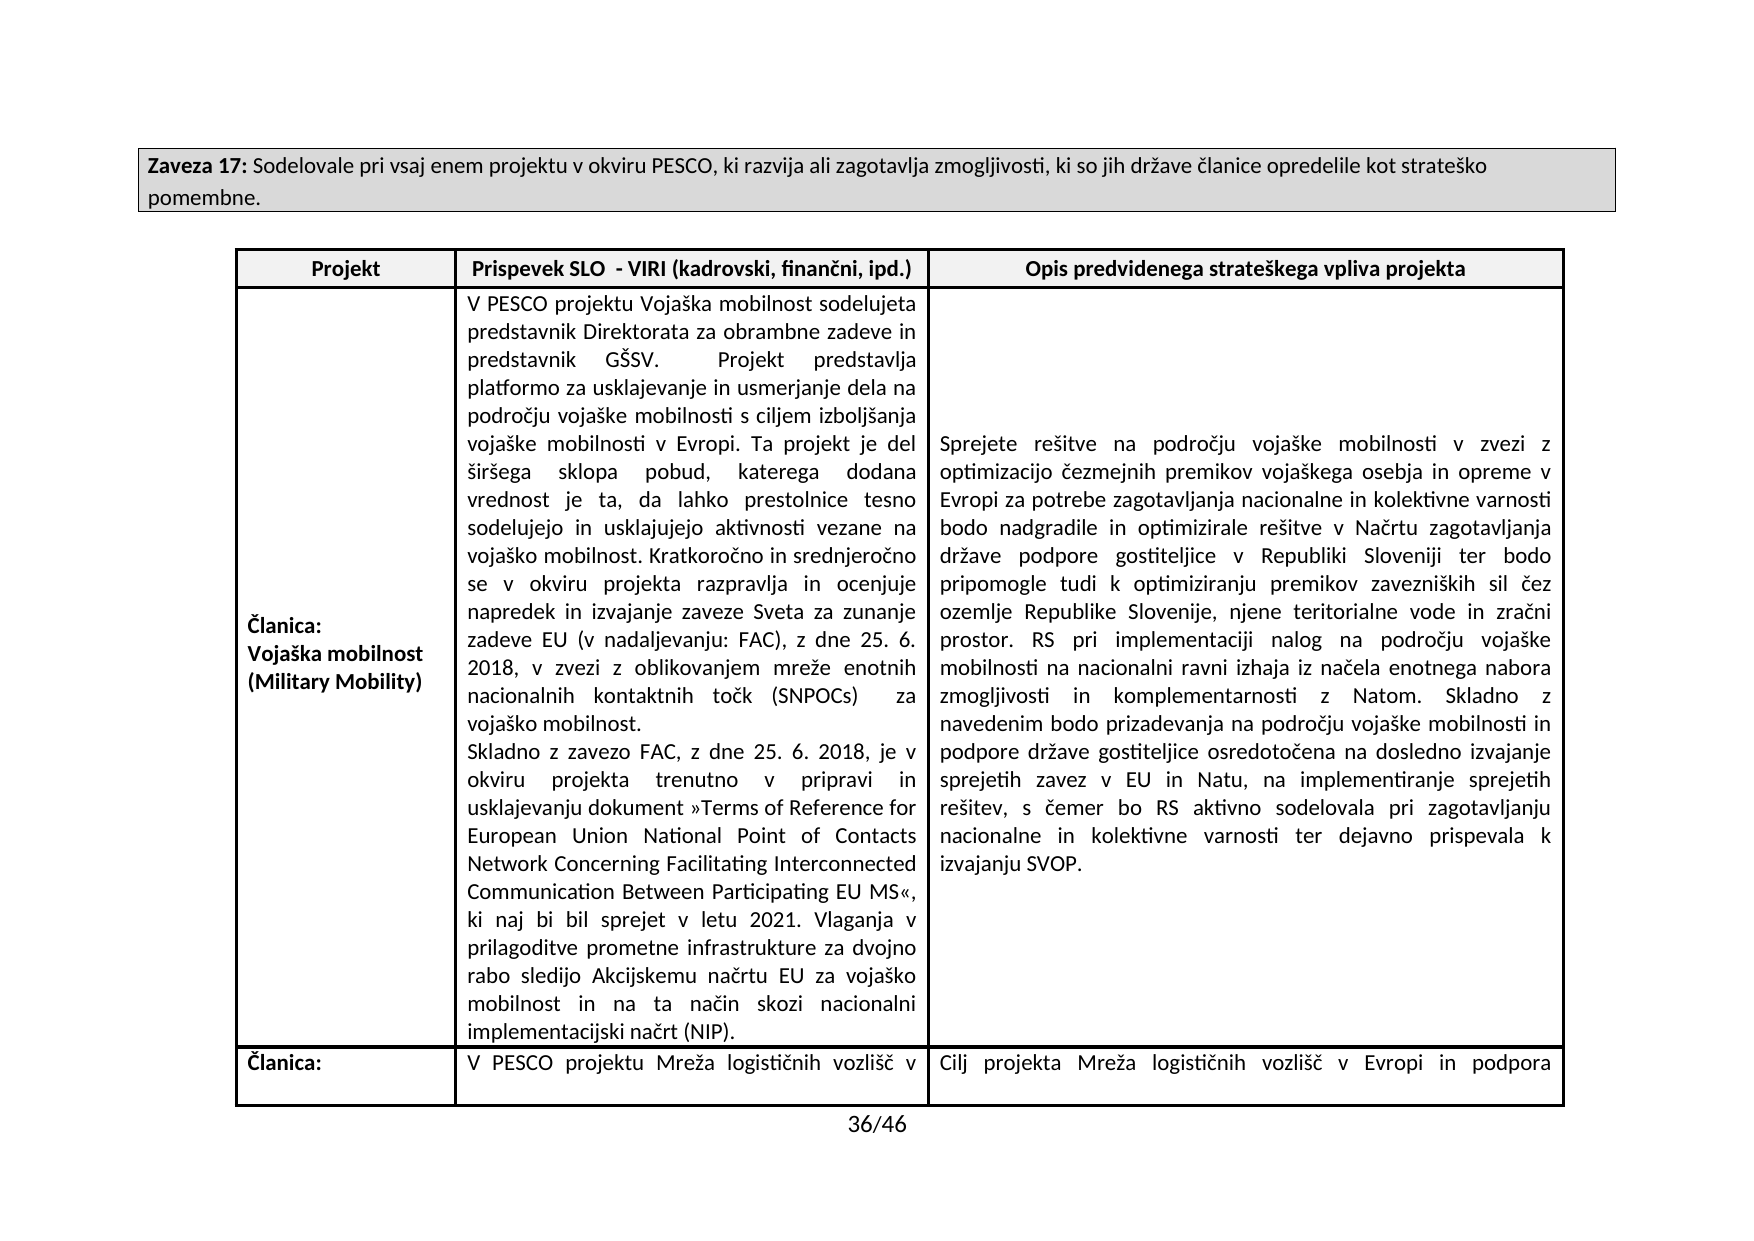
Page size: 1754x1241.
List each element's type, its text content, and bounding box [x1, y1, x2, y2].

table_cell V PESCO projektu Vojaška mobilnost sodelujeta predstavnik Direktorata za obrambne zadeve in predstavnik GŠSV. Projekt predstavlja platformo za usklajevanje in usmerjanje dela na področju vojaške mobilnosti s ciljem izboljšanja vojaške mobilnosti v Evropi. Ta projekt je del širšega sklopa pobud, katerega dodana vrednost je ta, da lahko prestolnice tesno sodelujejo in usklajujejo aktivnosti vezane na vojaško mobilnost. Kratkoročno in srednjeročno se v okviru projekta razpravlja in ocenjuje napredek in izvajanje zaveze Sveta za zunanje zadeve EU (v nadaljevanju: FAC), z dne 25. 6. 2018, v zvezi z oblikovanjem mreže enotnih nacionalnih kontaktnih točk (SNPOCs) za vojaško mobilnost. Skladno z zavezo FAC, z dne 25. 6. 2018, je v okviru projekta trenutno v pripravi in usklajevanju dokument »Terms of Reference for European Union National Point of Contacts Network Concerning Facilitating Interconnected Communication Between Participating EU MS«, ki naj bi bil sprejet v letu 2021. Vlaganja v prilagoditve prometne infrastrukture za dvojno rabo sledijo Akcijskemu načrtu EU za vojaško mobilnost in na ta način skozi nacionalni implementacijski načrt (NIP). [457, 289, 927, 1045]
table_header Projekt [238, 251, 454, 286]
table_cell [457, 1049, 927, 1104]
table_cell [238, 1049, 454, 1104]
table_cell Članica: Vojaška mobilnost (Military Mobility) [238, 289, 454, 1045]
text Zaveza 17: Sodelovale pri vsaj enem projektu v okviru PESCO, ki razvija ali zagotavlja zmogljivosti, ki so jih države članice opredelile kot strateško pomembne. [139, 149, 1615, 211]
table_cell Sprejete rešitve na področju vojaške mobilnosti v zvezi z optimizacijo čezmejnih premikov vojaškega osebja in opreme v Evropi za potrebe zagotavljanja nacionalne in kolektivne varnosti bodo nadgradile in optimizirale rešitve v Načrtu zagotavljanja države podpore gostiteljice v Republiki Sloveniji ter bodo pripomogle tudi k optimiziranju premikov zavezniških sil čez ozemlje Republike Slovenije, njene teritorialne vode in zračni prostor. RS pri implementaciji nalog na področju vojaške mobilnosti na nacionalni ravni izhaja iz načela enotnega nabora zmogljivosti in komplementarnosti z Natom. Skladno z navedenim bodo prizadevanja na področju vojaške mobilnosti in podpore države gostiteljice osredotočena na dosledno izvajanje sprejetih zavez v EU in Natu, na implementiranje sprejetih rešitev, s čemer bo RS aktivno sodelovala pri zagotavljanju nacionalne in kolektivne varnosti ter dejavno prispevala k izvajanju SVOP. [930, 289, 1562, 1045]
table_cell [930, 1049, 1562, 1104]
table_header Opis predvidenega strateškega vpliva projekta [930, 251, 1562, 286]
table_header Prispevek SLO - VIRI (kadrovski, finančni, ipd.) [457, 251, 927, 286]
